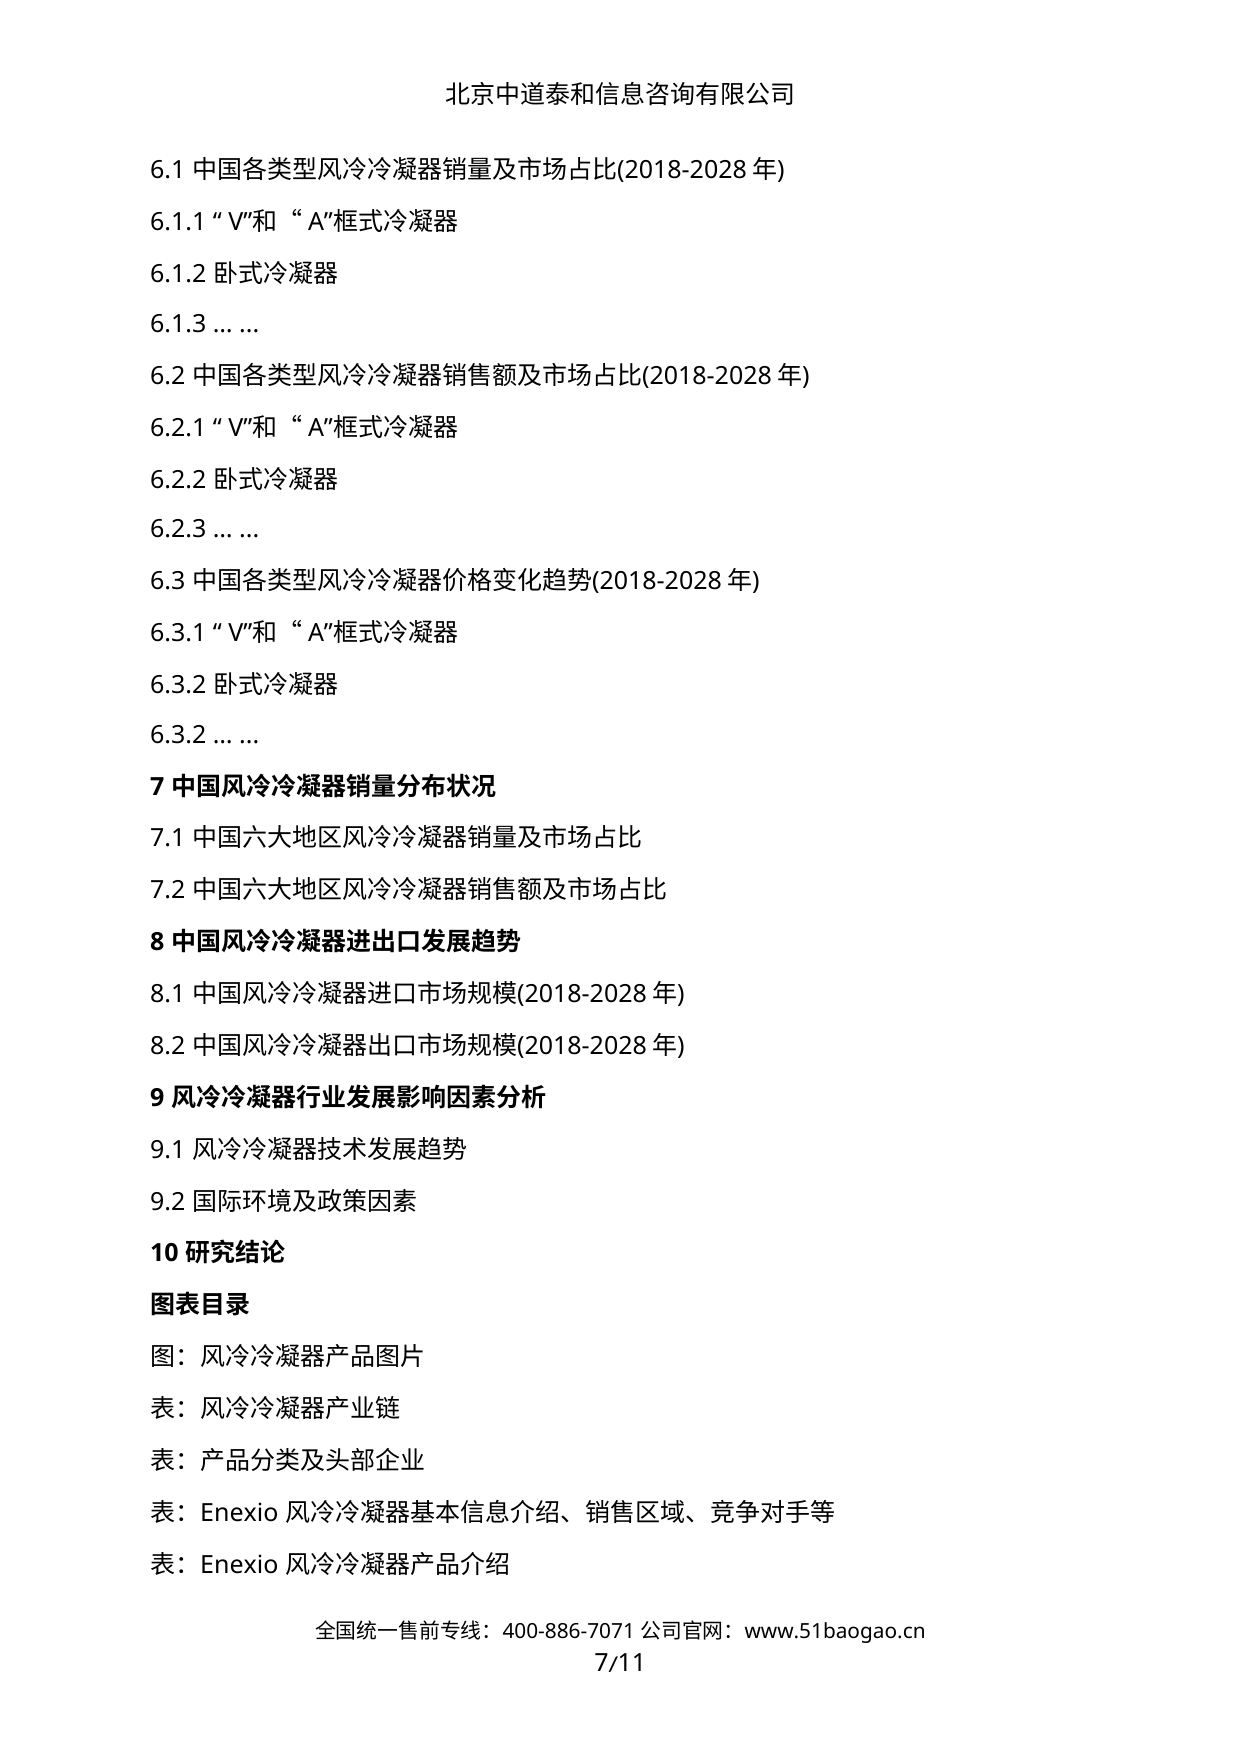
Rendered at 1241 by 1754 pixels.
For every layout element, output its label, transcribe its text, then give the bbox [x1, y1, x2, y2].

text 9.2 国际环境及政策因素 [150, 1181, 1090, 1217]
text 6.2.2 卧式冷凝器 [150, 459, 1090, 495]
text 8 中国风冷冷凝器进出口发展趋势 [150, 922, 1090, 958]
text 图：风冷冷凝器产品图片 [150, 1337, 1090, 1373]
text 6.3.2 … ... [150, 716, 1090, 750]
text 7.2 中国六大地区风冷冷凝器销售额及市场占比 [150, 870, 1090, 906]
text 表：产品分类及头部企业 [150, 1440, 1090, 1477]
text 图表目录 [150, 1285, 1090, 1321]
text 6.3.2 卧式冷凝器 [150, 664, 1090, 701]
text 6.3 中国各类型风冷冷凝器价格变化趋势(2018-2028年) [150, 561, 1090, 597]
text 6.1.1 “ V”和“ A”框式冷凝器 [150, 202, 1090, 238]
text 表：Enexio 风冷冷凝器产品介绍 [150, 1544, 1090, 1580]
text 6.2 中国各类型风冷冷凝器销售额及市场占比(2018-2028年) [150, 355, 1090, 392]
text 表：风冷冷凝器产业链 [150, 1388, 1090, 1425]
text 6.1.2 卧式冷凝器 [150, 254, 1090, 290]
text 6.1 中国各类型风冷冷凝器销量及市场占比(2018-2028年) [150, 150, 1090, 186]
text 6.3.1 “ V”和“ A”框式冷凝器 [150, 612, 1090, 649]
text 8.2 中国风冷冷凝器出口市场规模(2018-2028年) [150, 1025, 1090, 1062]
text 7.1 中国六大地区风冷冷凝器销量及市场占比 [150, 818, 1090, 854]
text 8.1 中国风冷冷凝器进口市场规模(2018-2028年) [150, 973, 1090, 1010]
text 9 风冷冷凝器行业发展影响因素分析 [150, 1077, 1090, 1113]
text 7 中国风冷冷凝器销量分布状况 [150, 766, 1090, 802]
text 9.1 风冷冷凝器技术发展趋势 [150, 1129, 1090, 1165]
text 6.1.3 … ... [150, 306, 1090, 340]
text 6.2.3 … ... [150, 511, 1090, 545]
text 10 研究结论 [150, 1233, 1090, 1269]
text 6.2.1 “ V”和“ A”框式冷凝器 [150, 407, 1090, 443]
text 表：Enexio 风冷冷凝器基本信息介绍、销售区域、竞争对手等 [150, 1492, 1090, 1528]
